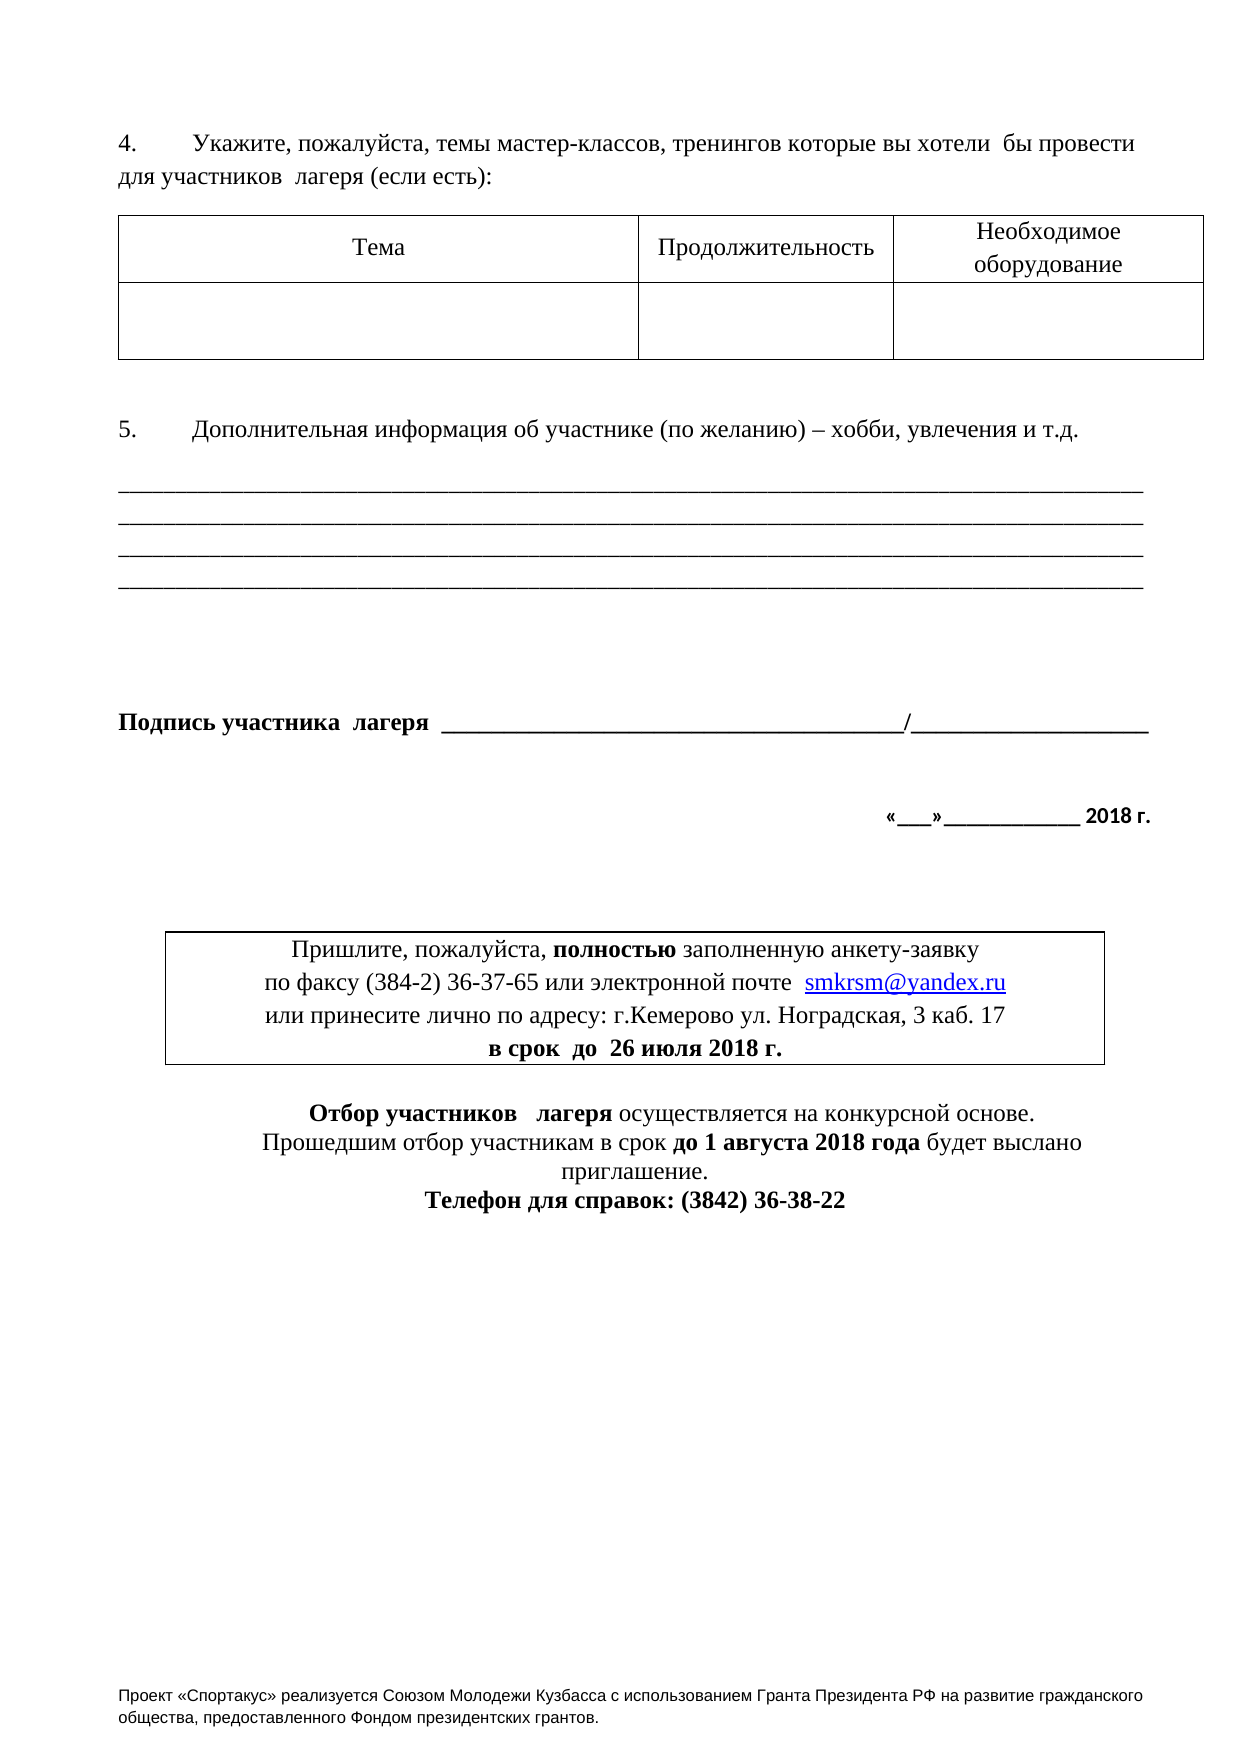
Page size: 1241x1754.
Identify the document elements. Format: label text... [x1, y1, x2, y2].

text ________________________________________________________________________________________________________________________________________________________________________________________________________________________________________________________________________________________________________________________________________________________________________ [118, 468, 1152, 593]
text по факсу (384-2) 36-37-65 или электронной почте smkrsm@yandex.ru [166, 964, 1104, 996]
table_header Необходимое оборудование [894, 216, 1203, 282]
table_cell [894, 283, 1203, 359]
text Прошедшим отбор участникам в срок до 1 августа 2018 года будет выслано приглашение. [118, 1127, 1152, 1185]
text в срок до 26 июля 2018 г. [166, 1030, 1104, 1064]
list Дополнительная информация об участнике (по желанию) – хобби, увлечения и т.д. [118, 414, 1152, 443]
table_cell [119, 283, 638, 359]
text Подпись участника лагеря _____________________________________/___________________ [118, 707, 1152, 736]
table_cell [639, 283, 893, 359]
text Отбор участников лагеря осуществляется на конкурсной основе. [118, 1098, 1152, 1127]
table_header Тема [119, 216, 638, 282]
table_header Продолжительность [639, 216, 893, 282]
text или принесите лично по адресу: г.Кемерово ул. Ноградская, 3 каб. 17 [166, 997, 1104, 1029]
subtitle Телефон для справок: (3842) 36-38-22 [118, 1185, 1152, 1213]
text «___»____________ 2018 г. [118, 801, 1152, 829]
text Пришлите, пожалуйста, полностью заполненную анкету-заявку [166, 933, 1104, 963]
list Укажите, пожалуйста, темы мастер-классов, тренингов которые вы хотели бы провести для участников лагеря (если есть): [118, 128, 1152, 190]
